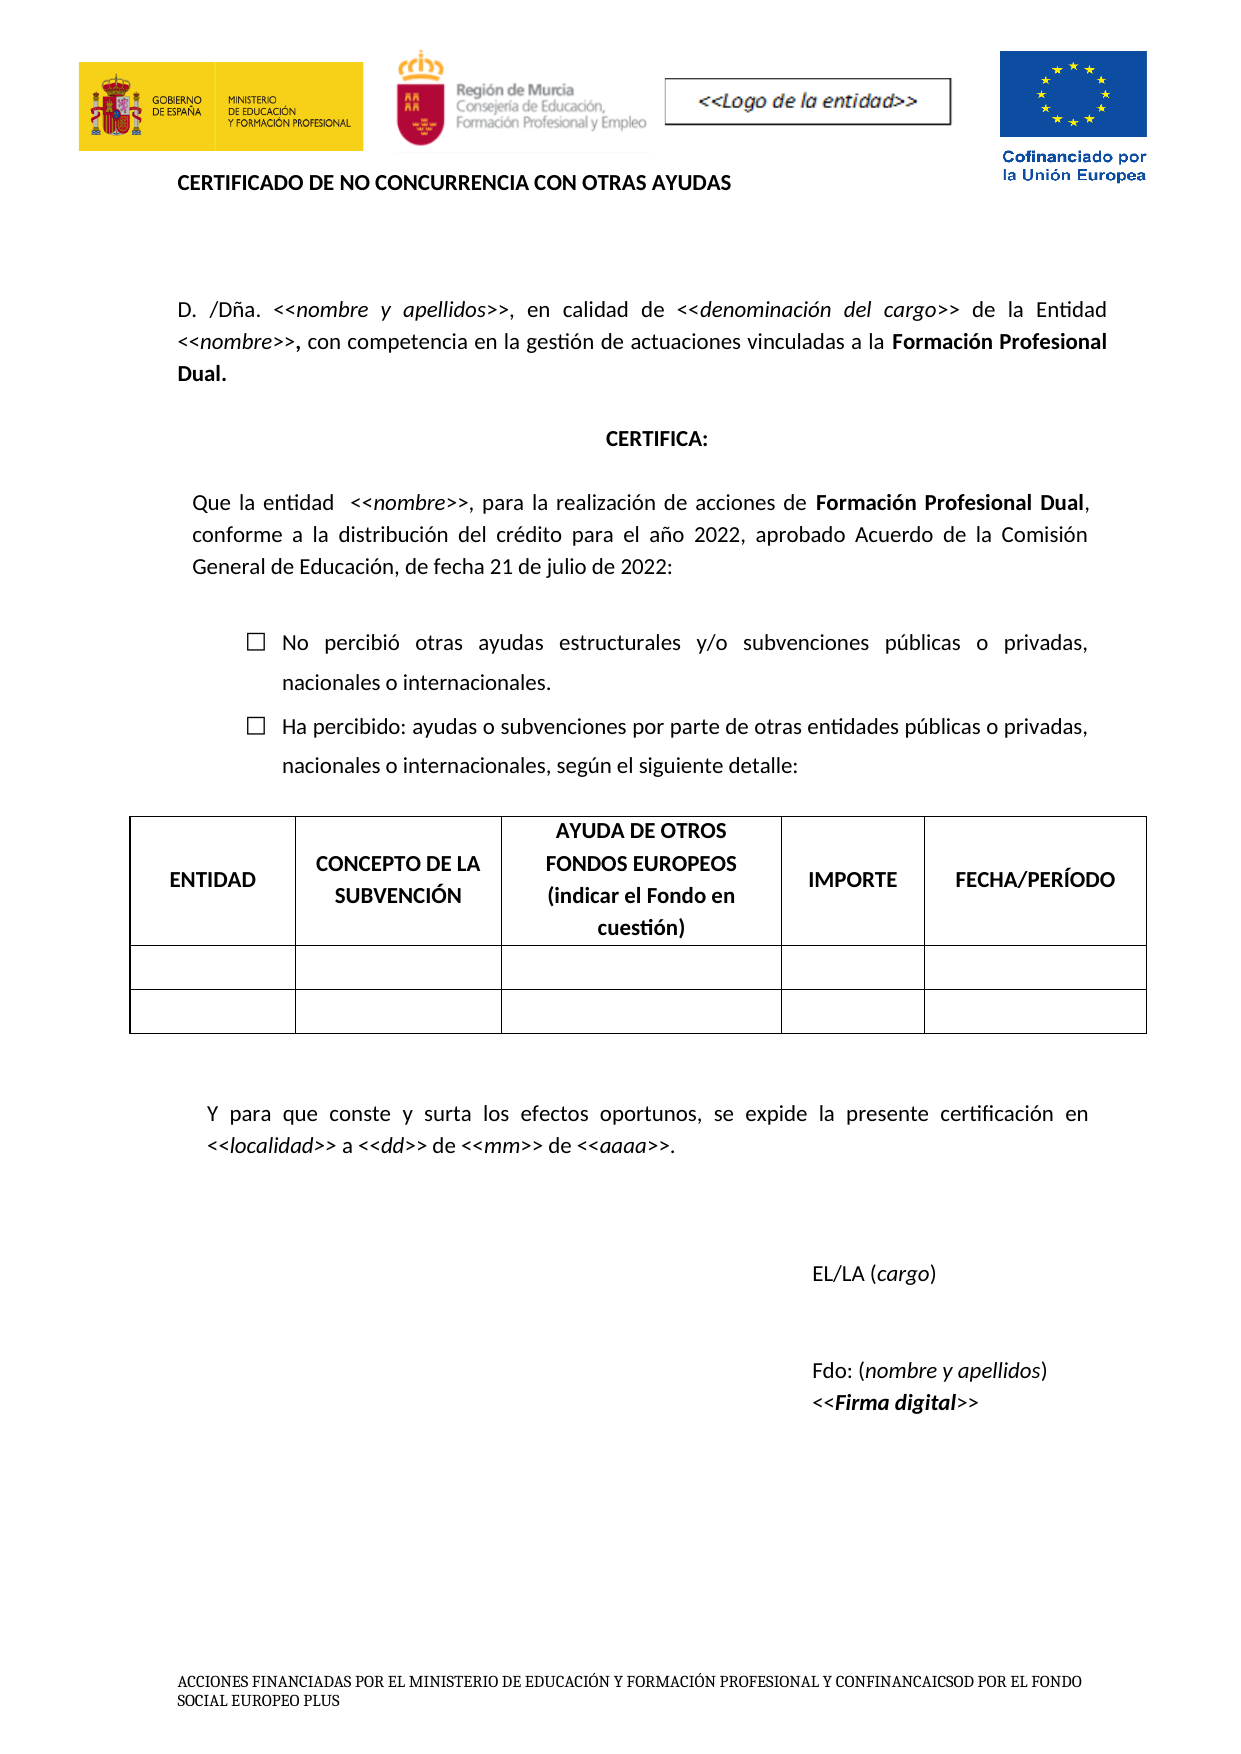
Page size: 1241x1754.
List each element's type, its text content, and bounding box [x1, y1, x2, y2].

table_header AYUDA DE OTROS FONDOS EUROPEOS (indicar el Fondo en cuestión) [502, 817, 781, 945]
table_cell [296, 990, 501, 1033]
table_cell [296, 946, 501, 988]
text Fdo: (nombre y apellidos) [783, 1356, 1090, 1384]
table_cell [925, 990, 1146, 1033]
table_header CONCEPTO DE LA SUBVENCIÓN [296, 817, 501, 945]
table_header IMPORTE [782, 817, 924, 945]
list No percibió otras ayudas estructurales y/o subvenciones públicas o privadas, nacionales o internacionales. [244, 617, 1090, 696]
text EL/LA (cargo) [783, 1259, 1090, 1288]
text <<Firma digital>> [783, 1388, 1090, 1416]
table_cell [782, 990, 924, 1033]
table_header ENTIDAD [131, 817, 295, 945]
table_cell [502, 990, 781, 1033]
picture [395, 48, 653, 154]
text Que la entidad <<nombre>>, para la realización de acciones de Formación Profesional Dual, conforme a la distribución del crédito para el año 2022, aprobado Acuerdo de la Comisión General de Educación, de fecha 21 de julio de 2022: [192, 488, 1090, 580]
text Y para que conste y surta los efectos oportunos, se expide la presente certificación en <<localidad>> a <<dd>> de <<mm>> de <<aaaa>>. [207, 1099, 1090, 1159]
picture [78, 62, 364, 151]
subtitle CERTIFICADO DE NO CONCURRENCIA CON OTRAS AYUDAS [177, 168, 1122, 227]
table_header FECHA/PERÍODO [925, 817, 1146, 945]
text CERTIFICA: [192, 424, 1122, 452]
list Ha percibido: ayudas o subvenciones por parte de otras entidades públicas o privadas, nacionales o internacionales, según el siguiente detalle: [244, 700, 1090, 779]
text D. /Dña. <<nombre y apellidos>>, en calidad de <<denominación del cargo>> de la Entidad <<nombre>>, con competencia en la gestión de actuaciones vinculadas a la Formación Profesional Dual. [177, 295, 1107, 387]
table_cell [925, 946, 1146, 988]
picture [664, 78, 953, 127]
table_cell [502, 946, 781, 988]
table_cell [131, 990, 295, 1033]
table_cell [782, 946, 924, 988]
table_cell [131, 946, 295, 988]
picture [994, 45, 1152, 185]
